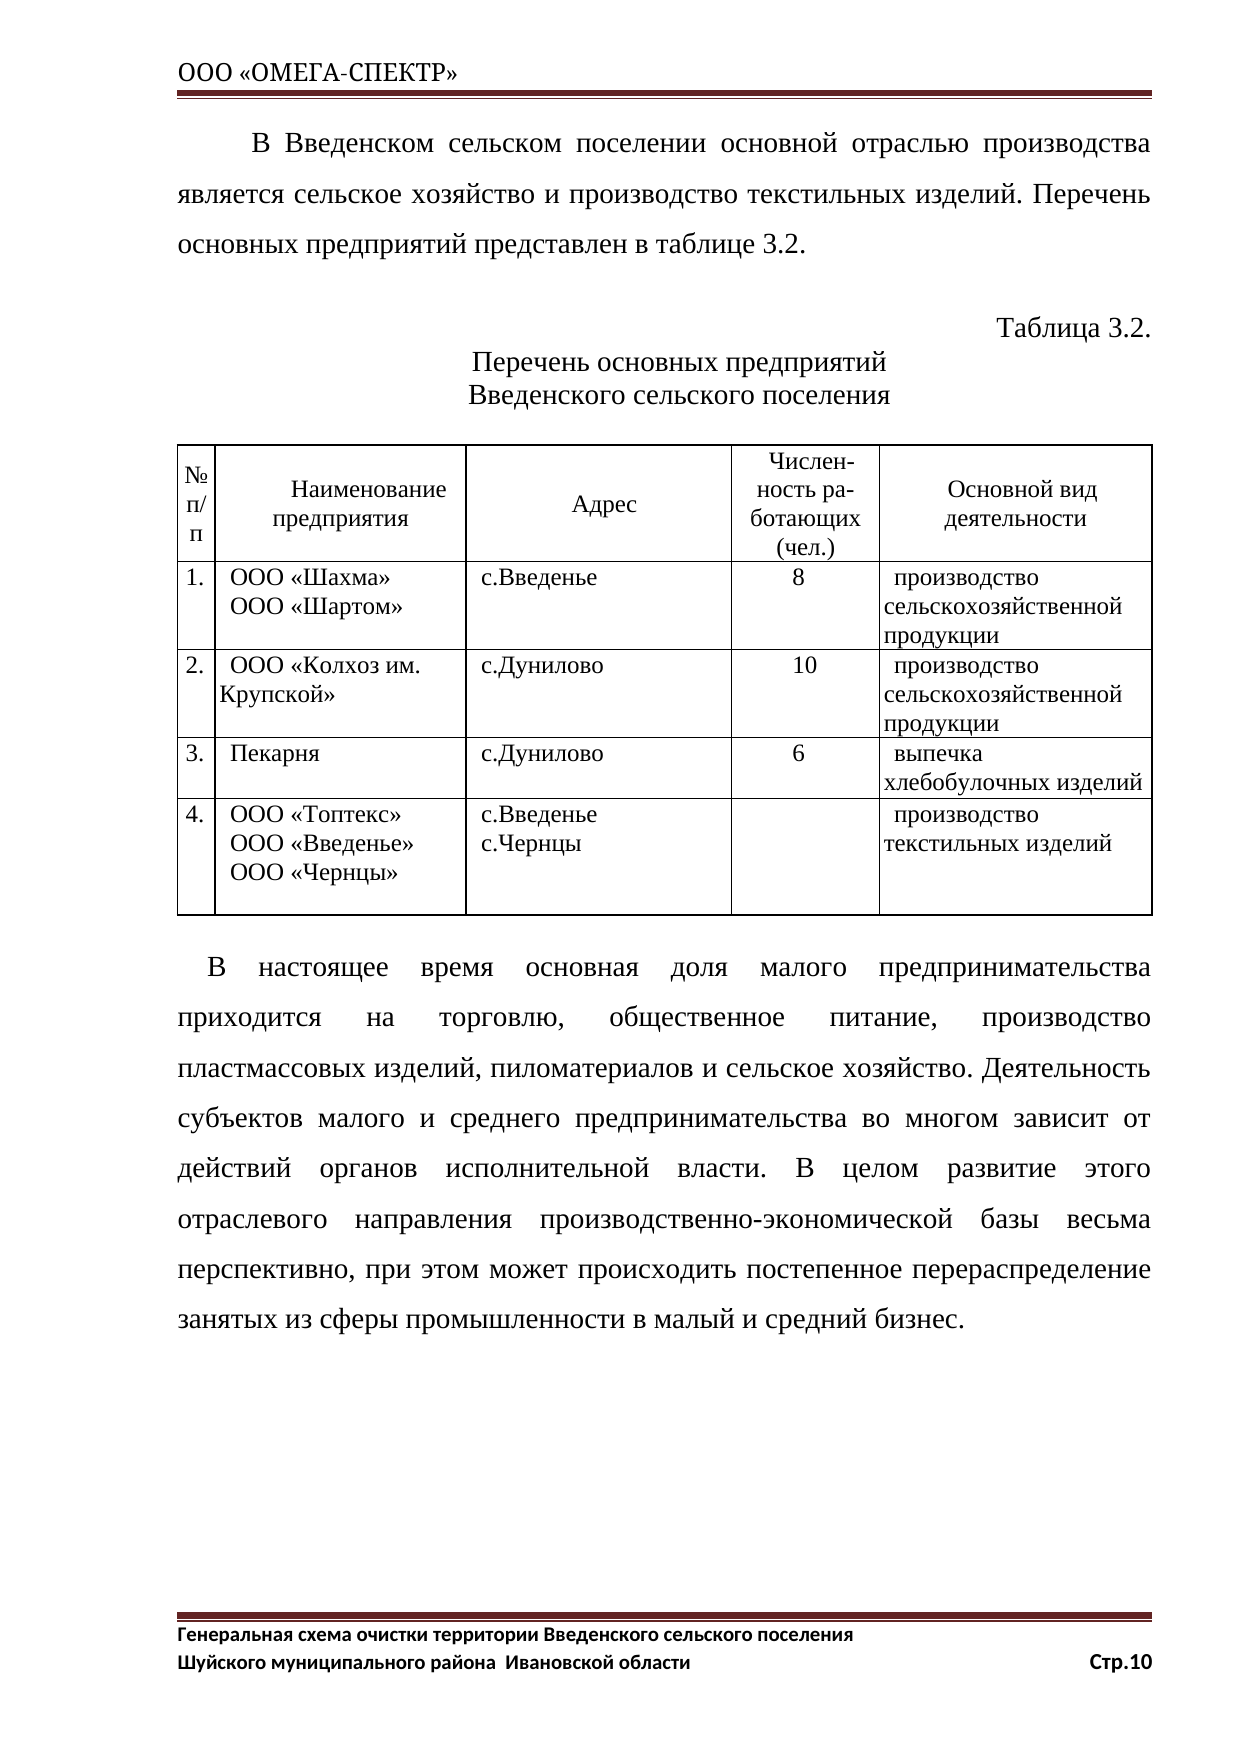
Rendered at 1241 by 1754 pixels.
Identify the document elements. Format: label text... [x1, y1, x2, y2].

table_cell 4. [178, 799, 214, 914]
table_cell 1. [178, 562, 214, 649]
table_cell 2. [178, 650, 214, 736]
table_cell выпечка хлебобулочных изделий [880, 738, 1151, 798]
table_cell с.Дунилово [467, 650, 731, 736]
table_cell 8 [732, 562, 879, 649]
table_cell 3. [178, 738, 214, 798]
table_cell [732, 799, 879, 914]
table_cell с.Введенье [467, 562, 731, 649]
table_cell с.Введенье с.Чернцы [467, 799, 731, 914]
table_cell с.Дунилово [467, 738, 731, 798]
text Таблица 3.2. [177, 310, 1152, 344]
table_cell 10 [732, 650, 879, 736]
table_cell ООО «Шахма» ООО «Шартом» [216, 562, 465, 649]
text Введенского сельского поселения [177, 377, 1152, 411]
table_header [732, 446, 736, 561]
table_cell Пекарня [216, 738, 465, 798]
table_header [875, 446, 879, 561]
table_cell производство текстильных изделий [880, 799, 1151, 914]
table_header Адрес [467, 446, 731, 561]
table_header Наименование предприятия [216, 446, 465, 561]
text В настоящее время основная доля малого предпринимательства приходится на торговлю, общественное питание, производство пластмассовых изделий, пиломатериалов и сельское хозяйство. Деятельность субъектов малого и среднего предпринимательства во многом зависит от действий органов исполнительной власти. В целом развитие этого отраслевого направления производственно-экономической базы весьма перспективно, при этом может происходить постепенное перераспределение занятых из сферы промышленности в малый и средний бизнес. [177, 949, 1152, 1335]
table_cell ООО «Колхоз им. Крупской» [216, 650, 465, 736]
text Перечень основных предприятий [177, 344, 1152, 377]
table_header № п/п [178, 446, 214, 561]
table_cell 6 [732, 738, 879, 798]
table_header Основной вид деятельности [880, 446, 1151, 561]
text В Введенском сельском поселении основной отраслью производства является сельское хозяйство и производство текстильных изделий. Перечень основных предприятий представлен в таблице 3.2. [177, 126, 1152, 260]
